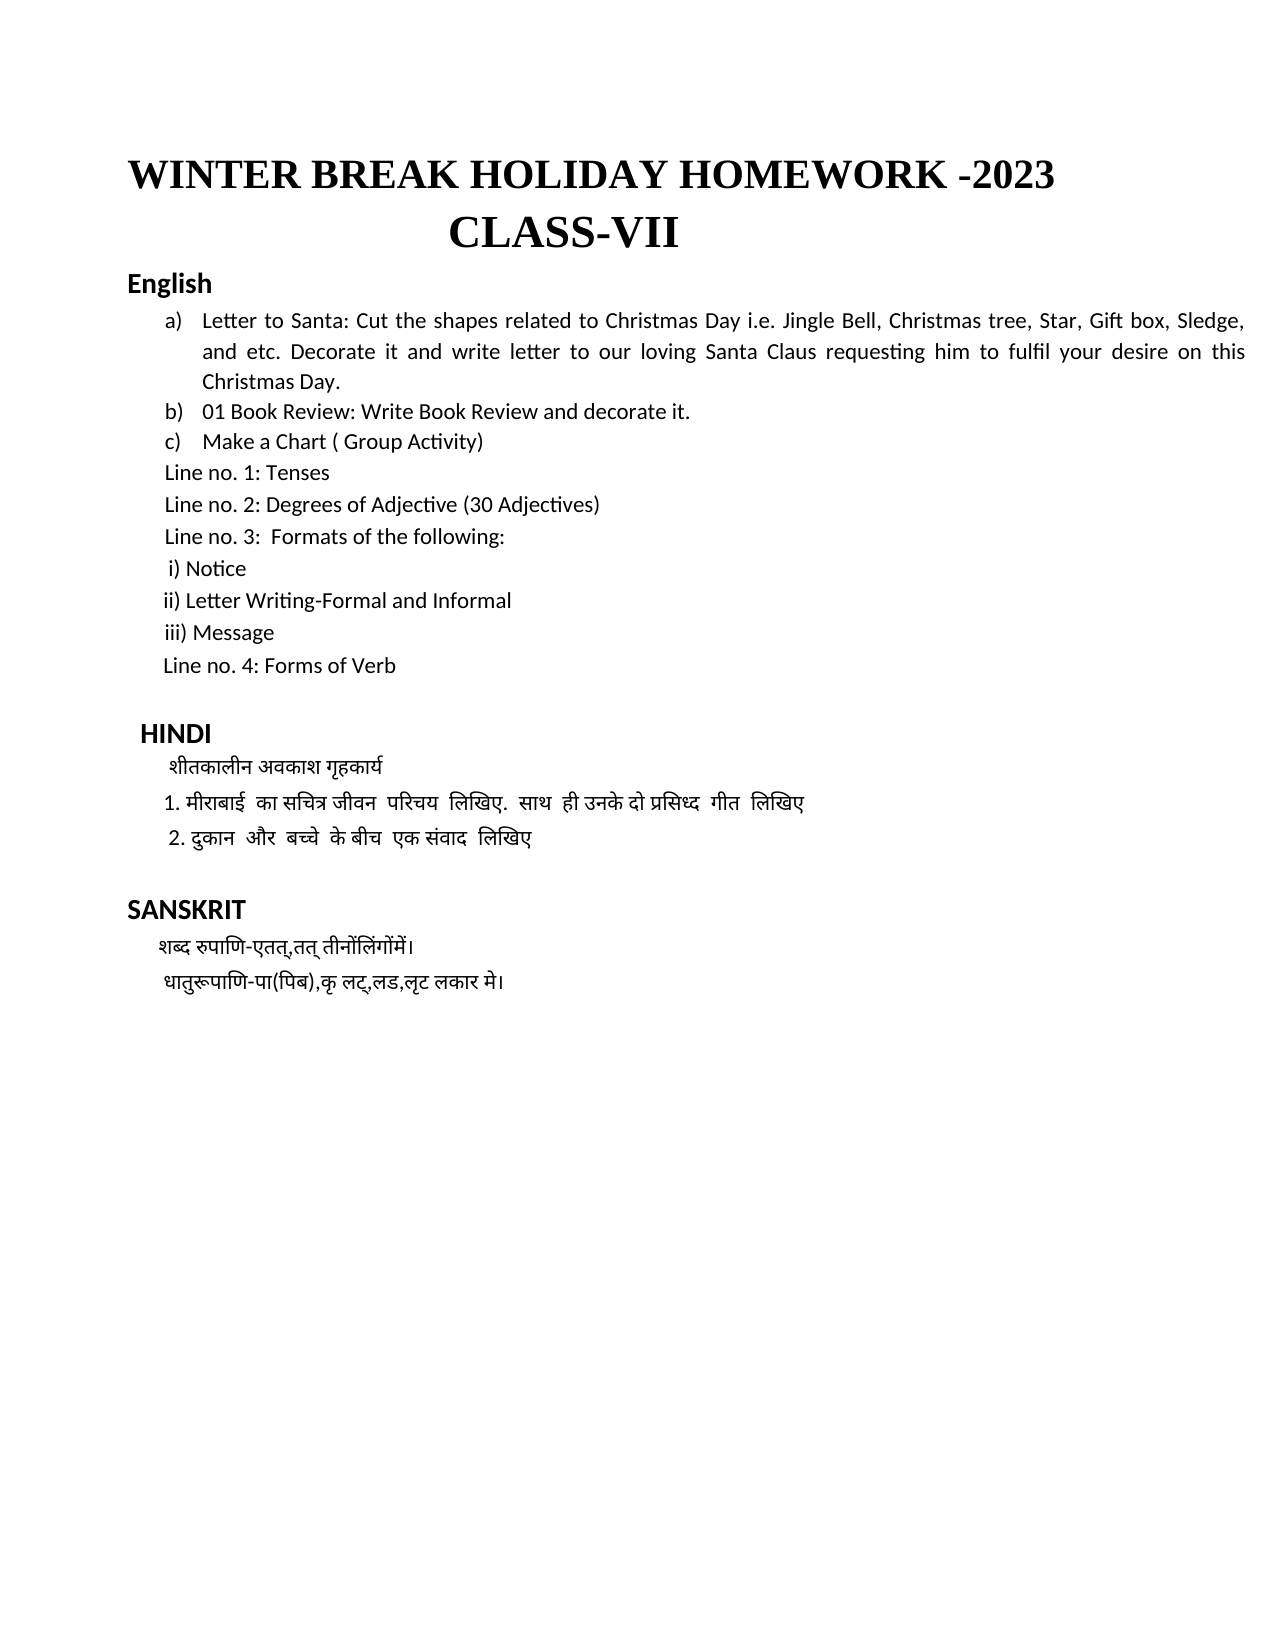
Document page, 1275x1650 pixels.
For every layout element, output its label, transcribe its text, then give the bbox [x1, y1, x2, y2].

list Make a Chart ( Group Activity) [164, 427, 1248, 455]
text i) Notice [127, 554, 1248, 582]
text 1. मीराबाई का सचित्र जीवन परिचय लिखिए. साथ ही उनके दो प्रसिध्द गीत लिखिए [127, 788, 1248, 819]
text धातुरूपाणि-पा(पिब),कृ लट्,लड,लृट लकार मे। [127, 967, 1248, 998]
text Line no. 3: Formats of the following: [164, 522, 1248, 550]
list Letter to Santa: Cut the shapes related to Christmas Day i.e. Jingle Bell, Christmas tree, Star, Gift box, Sledge, and etc. Decorate it and write letter to our loving Santa Claus requesting him to fulfil your desire on this Christmas Day. [164, 307, 1248, 395]
list 01 Book Review: Write Book Review and decorate it. [164, 397, 1248, 425]
text CLASS-VII [127, 205, 1248, 258]
text WINTER BREAK HOLIDAY HOMEWORK -2023 [127, 150, 1248, 198]
text ii) Letter Writing-Formal and Informal [127, 586, 1248, 614]
text HINDI [127, 715, 1248, 751]
text Line no. 2: Degrees of Adjective (30 Adjectives) [164, 490, 1248, 518]
text English [127, 266, 1248, 301]
text Line no. 4: Forms of Verb [127, 651, 1248, 679]
text Line no. 1: Tenses [164, 458, 1248, 486]
text शब्द रुपाणि-एतत्,तत् तीनोंलिंगोंमें। [127, 932, 1248, 963]
text शीतकालीन अवकाश गृहकार्य [127, 756, 1248, 783]
text iii) Message [97, 618, 1248, 647]
text SANSKRIT [127, 891, 1248, 926]
text 2. दुकान और बच्चे के बीच एक संवाद लिखिए [127, 823, 1248, 854]
